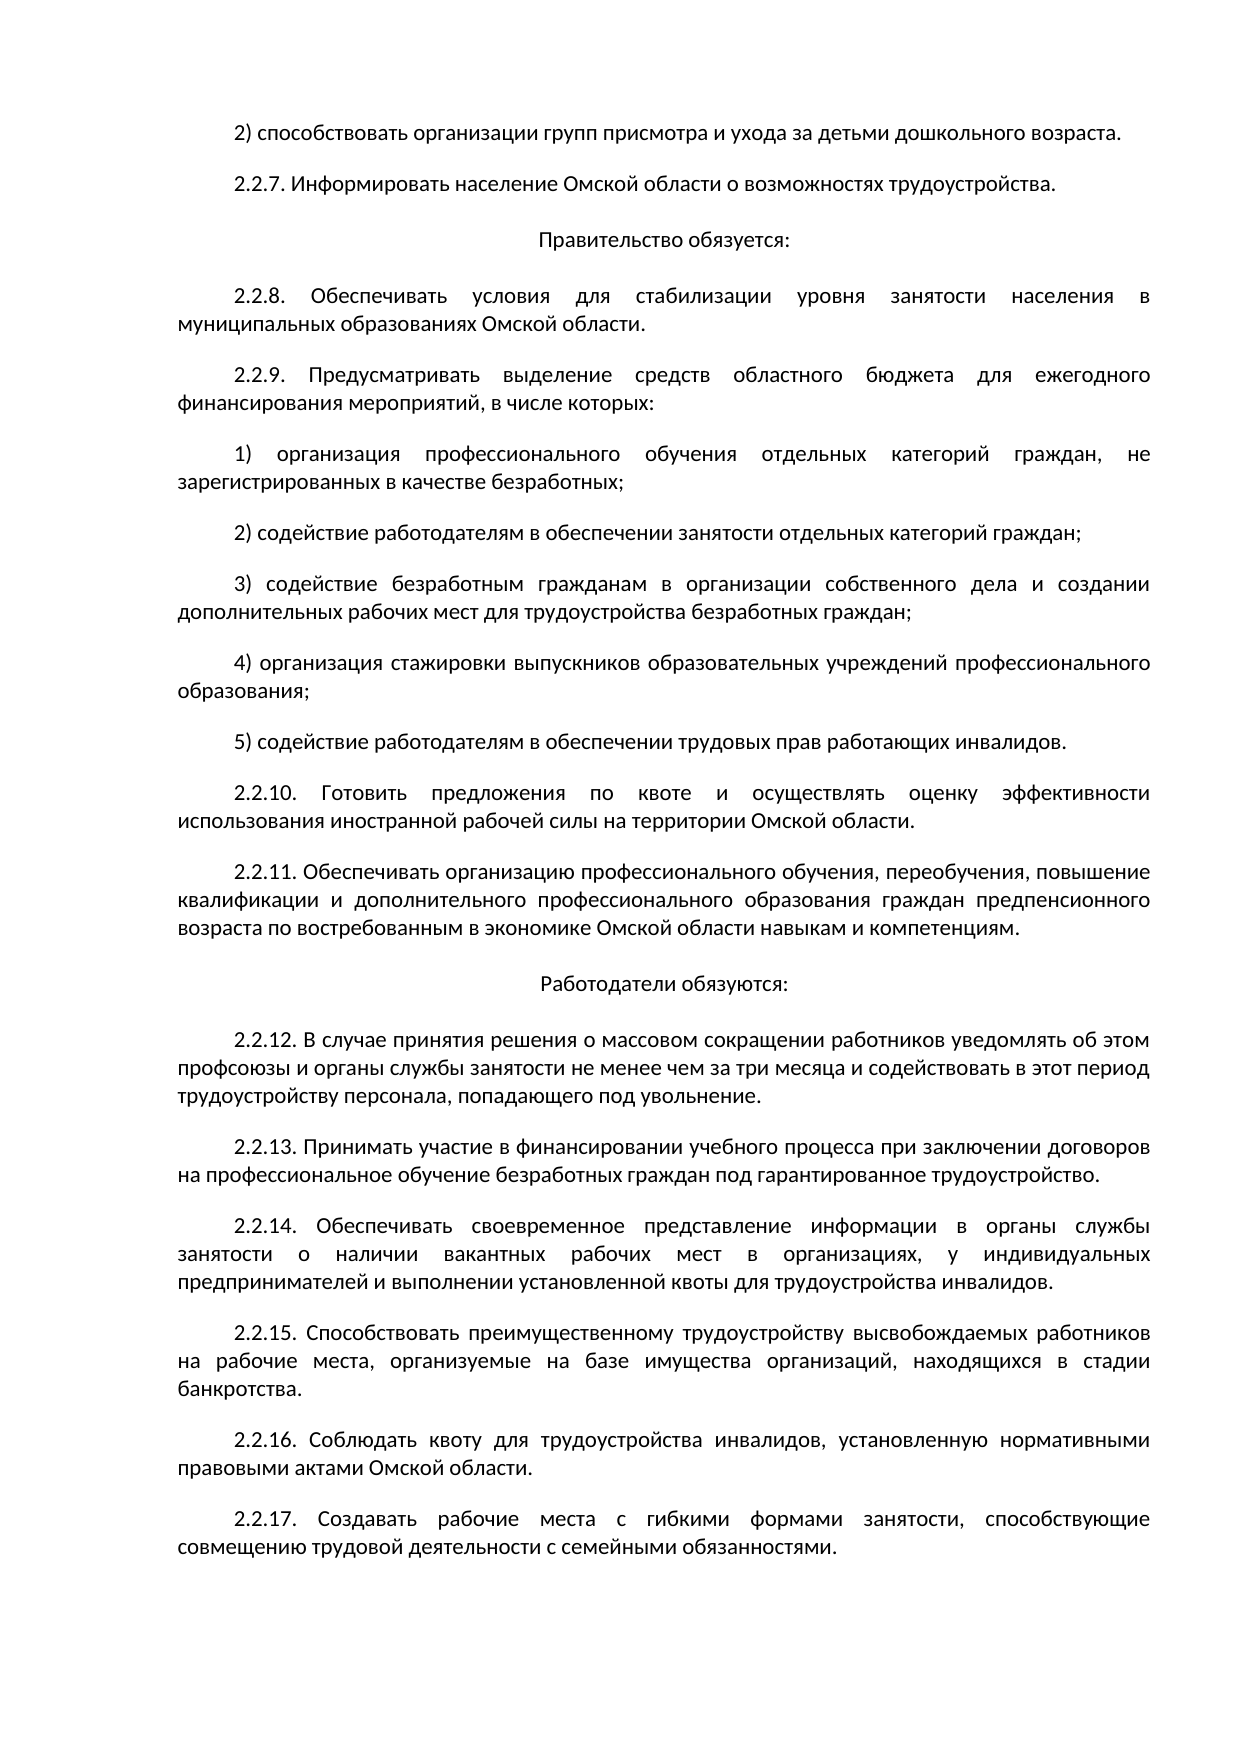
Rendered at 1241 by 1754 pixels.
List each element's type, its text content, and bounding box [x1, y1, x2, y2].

text 4) организация стажировки выпускников образовательных учреждений профессионального образования; [177, 648, 1152, 704]
text 2.2.8. Обеспечивать условия для стабилизации уровня занятости населения в муниципальных образованиях Омской области. [177, 281, 1152, 337]
text 2.2.16. Соблюдать квоту для трудоустройства инвалидов, установленную нормативными правовыми актами Омской области. [177, 1425, 1152, 1481]
text 2.2.10. Готовить предложения по квоте и осуществлять оценку эффективности использования иностранной рабочей силы на территории Омской области. [177, 778, 1152, 834]
text 2.2.9. Предусматривать выделение средств областного бюджета для ежегодного финансирования мероприятий, в числе которых: [177, 360, 1152, 416]
text 2.2.13. Принимать участие в финансировании учебного процесса при заключении договоров на профессиональное обучение безработных граждан под гарантированное трудоустройство. [177, 1132, 1152, 1188]
text Правительство обязуется: [177, 225, 1152, 253]
text 2) содействие работодателям в обеспечении занятости отдельных категорий граждан; [177, 518, 1152, 546]
text 2.2.15. Способствовать преимущественному трудоустройству высвобождаемых работников на рабочие места, организуемые на базе имущества организаций, находящихся в стадии банкротства. [177, 1318, 1152, 1402]
text 2.2.14. Обеспечивать своевременное представление информации в органы службы занятости о наличии вакантных рабочих мест в организациях, у индивидуальных предпринимателей и выполнении установленной квоты для трудоустройства инвалидов. [177, 1211, 1152, 1295]
text 2.2.12. В случае принятия решения о массовом сокращении работников уведомлять об этом профсоюзы и органы службы занятости не менее чем за три месяца и содействовать в этот период трудоустройству персонала, попадающего под увольнение. [177, 1025, 1152, 1109]
text Работодатели обязуются: [177, 969, 1152, 997]
text 2) способствовать организации групп присмотра и ухода за детьми дошкольного возраста. [177, 118, 1152, 146]
text 1) организация профессионального обучения отдельных категорий граждан, не зарегистрированных в качестве безработных; [177, 439, 1152, 495]
text 3) содействие безработным гражданам в организации собственного дела и создании дополнительных рабочих мест для трудоустройства безработных граждан; [177, 569, 1152, 625]
text 2.2.11. Обеспечивать организацию профессионального обучения, переобучения, повышение квалификации и дополнительного профессионального образования граждан предпенсионного возраста по востребованным в экономике Омской области навыкам и компетенциям. [177, 857, 1152, 941]
text 2.2.7. Информировать население Омской области о возможностях трудоустройства. [177, 169, 1152, 197]
text 2.2.17. Создавать рабочие места с гибкими формами занятости, способствующие совмещению трудовой деятельности с семейными обязанностями. [177, 1504, 1152, 1560]
text 5) содействие работодателям в обеспечении трудовых прав работающих инвалидов. [177, 727, 1152, 755]
